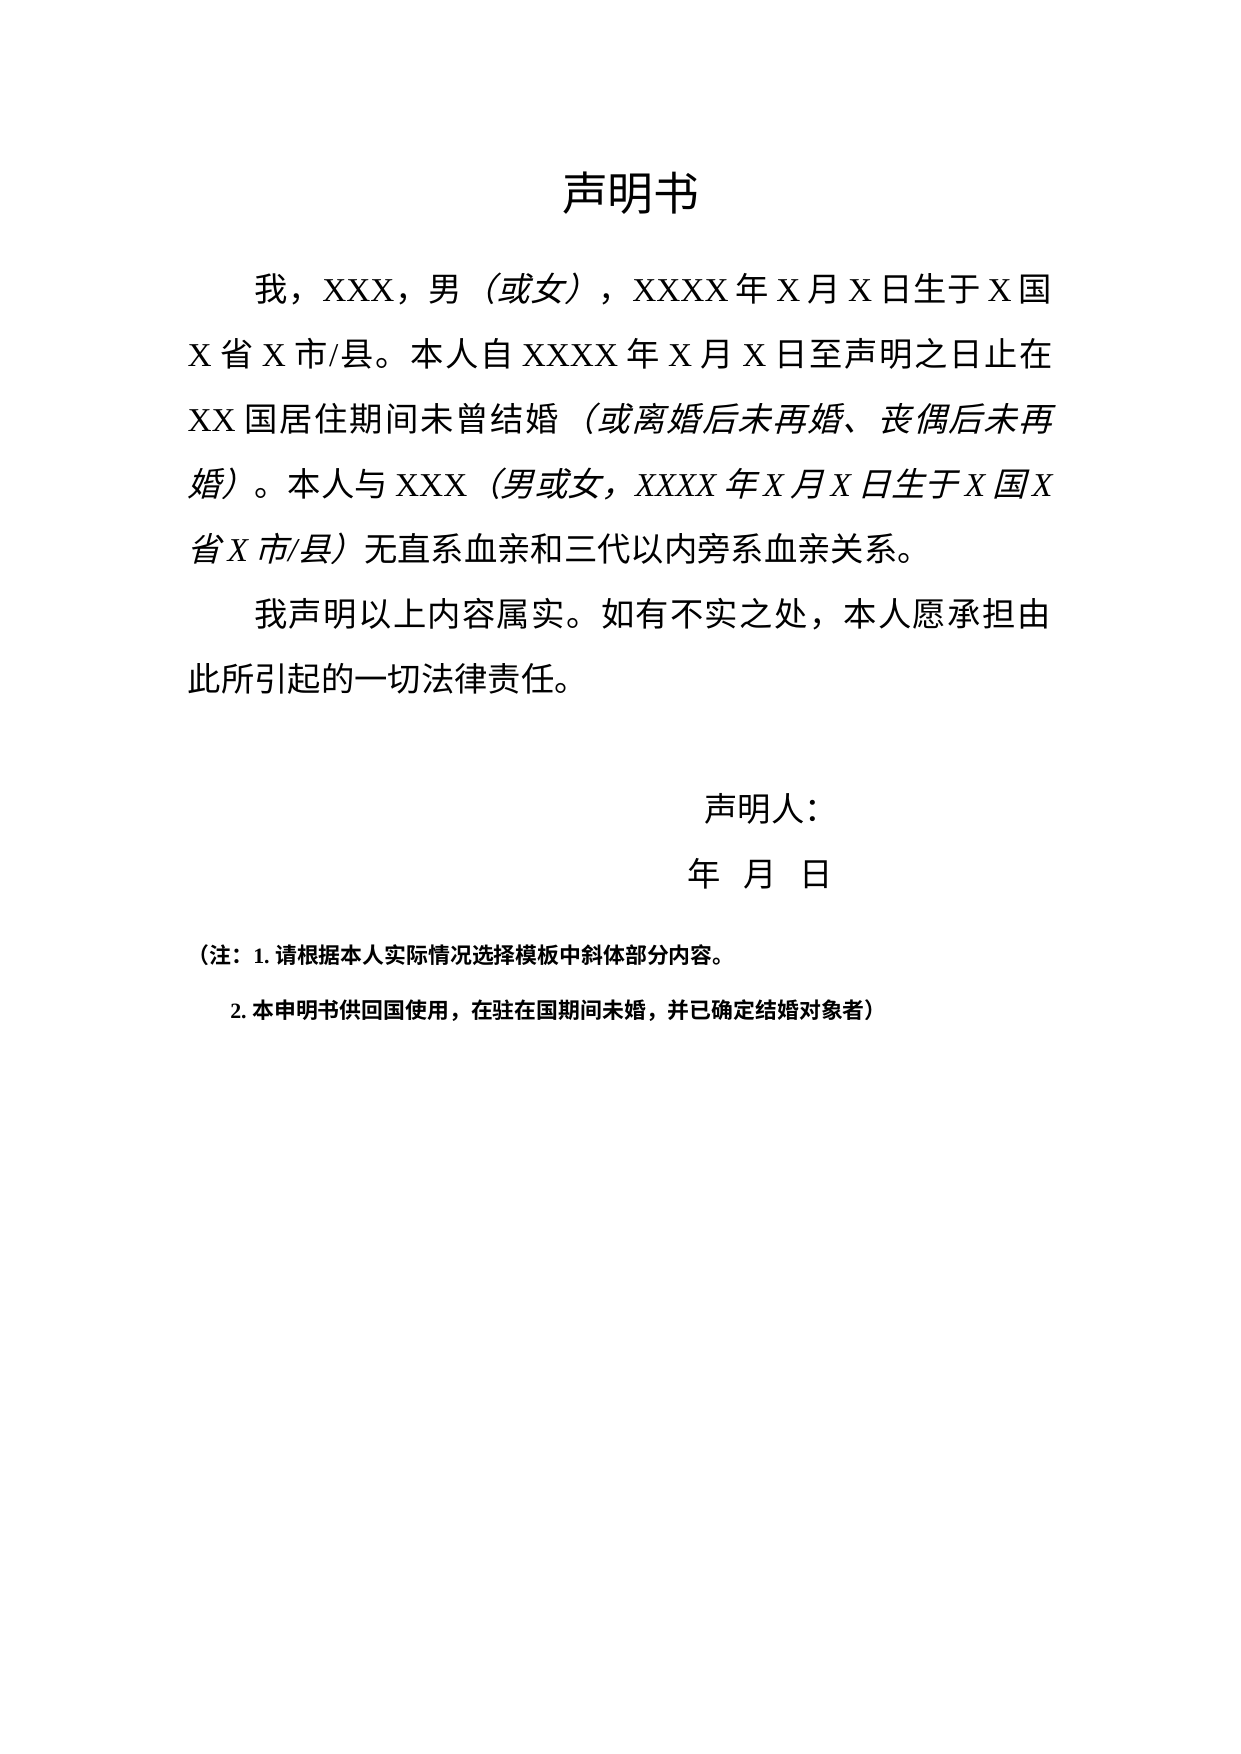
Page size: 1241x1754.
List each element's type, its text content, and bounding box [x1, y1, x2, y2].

text 年 月 日 [187, 840, 1053, 905]
text 声明书 [187, 162, 1053, 222]
text 声明人： [187, 775, 1053, 840]
text 我，XXX，男（或女），XXXX年X月X日生于X国X省X市/县。本人自XXXX年X月X日至声明之日止在XX国居住期间未曾结婚（或离婚后未再婚、丧偶后未再婚）。本人与XXX（男或女，XXXX年X月X日生于X国X省X市/县）无直系血亲和三代以内旁系血亲关系。 [187, 255, 1053, 580]
text （注：1. 请根据本人实际情况选择模板中斜体部分内容。 [187, 937, 1053, 970]
text 我声明以上内容属实。如有不实之处，本人愿承担由此所引起的一切法律责任。 [187, 580, 1053, 710]
text 2. 本申明书供回国使用，在驻在国期间未婚，并已确定结婚对象者） [187, 970, 1053, 1030]
